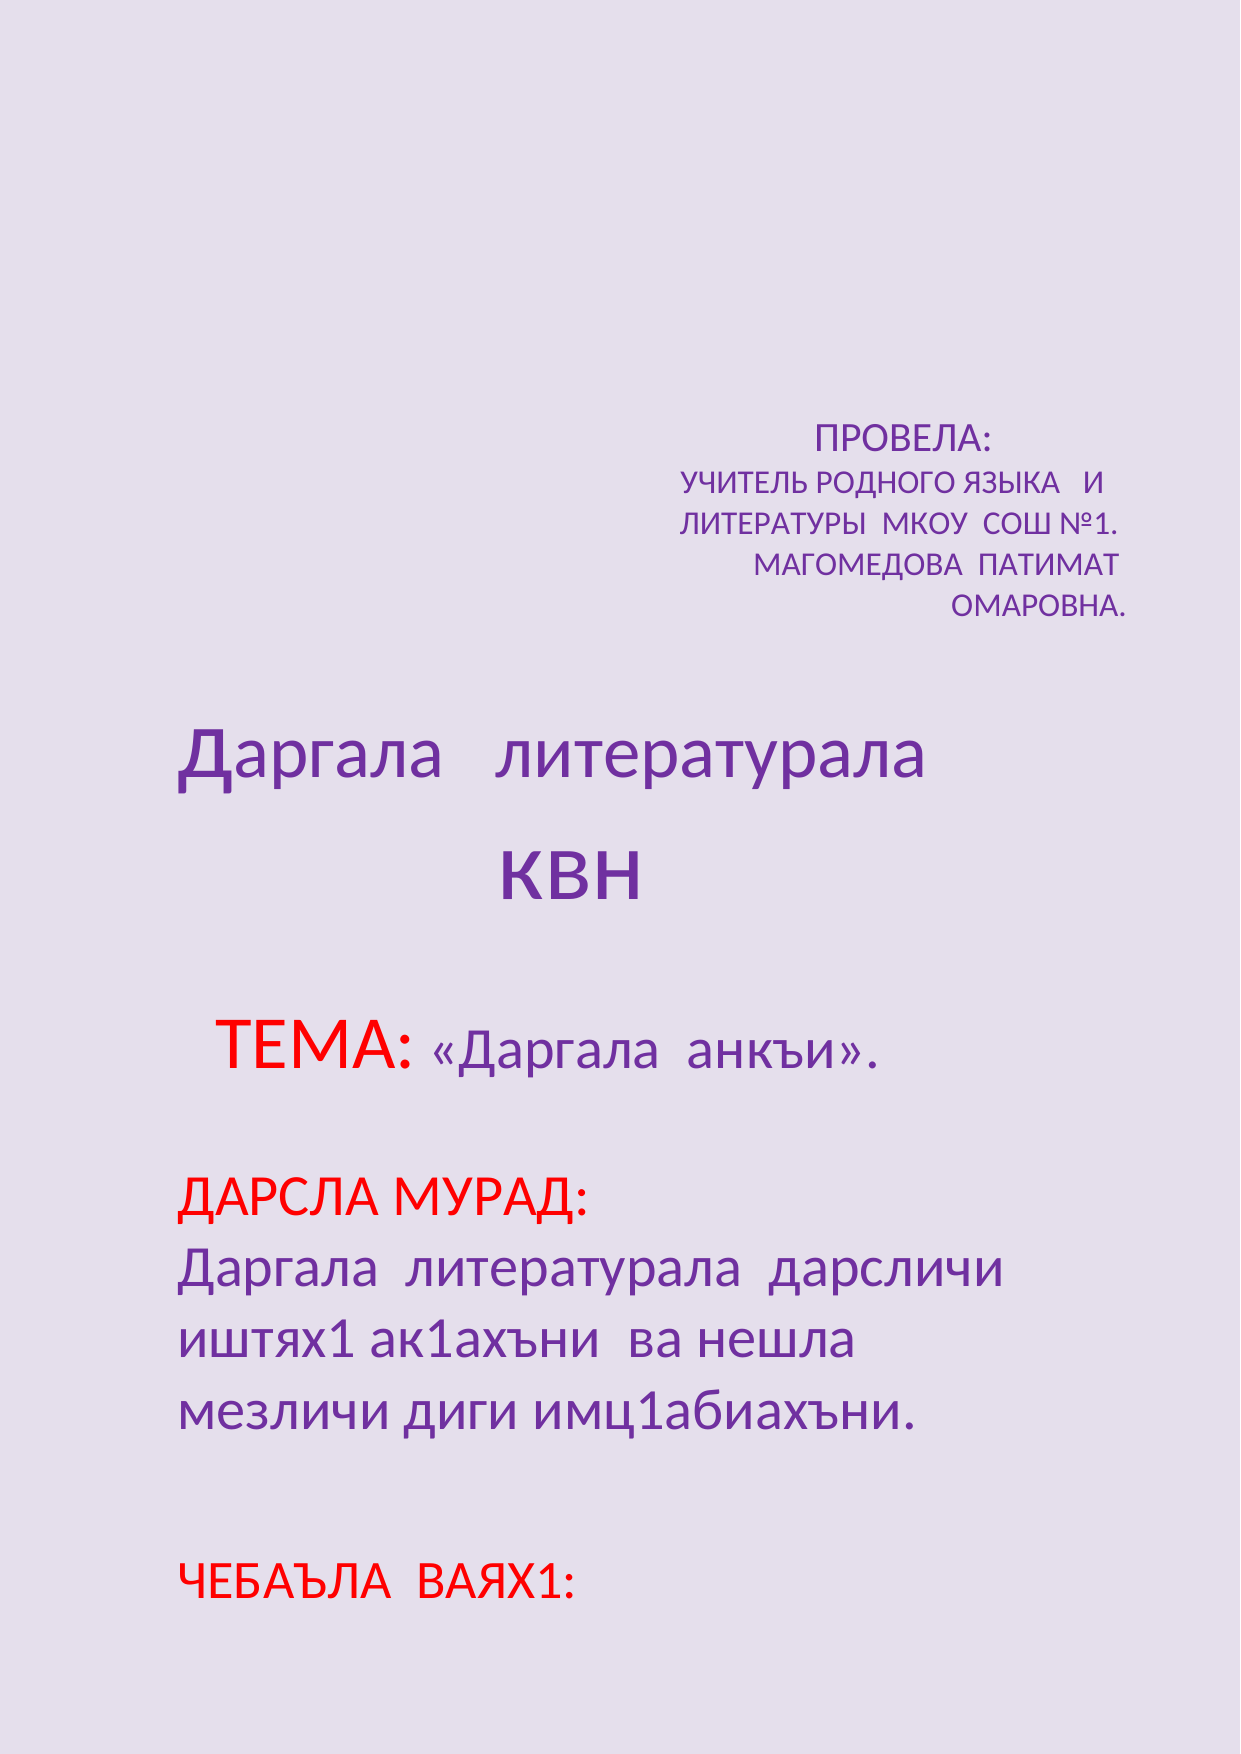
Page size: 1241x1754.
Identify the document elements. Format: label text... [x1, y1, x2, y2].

text ДАРСЛА МУРАД: [177, 1159, 1152, 1230]
text иштях1 ак1ахъни ва нешла [177, 1301, 1152, 1372]
text Даргала литературала дарсличи [177, 1230, 1152, 1301]
text ТЕМА: «Даргала анкъи». [177, 996, 1152, 1087]
text даргала литературала [177, 681, 1152, 803]
text УЧИТЕЛЬ РОДНОГО ЯЗЫКА И [177, 462, 1152, 502]
text ОМАРОВНА. [177, 584, 1152, 624]
text мезличи диги имц1абиахъни. [177, 1372, 1152, 1444]
text МАГОМЕДОВА ПАТИМАТ [177, 543, 1152, 584]
text квн [177, 803, 1152, 925]
text ЧЕБАЪЛА ВАЯХ1: [177, 1545, 1152, 1612]
text ПРОВЕЛА: [177, 411, 1152, 462]
text ЛИТЕРАТУРЫ МКОУ СОШ №1. [177, 502, 1152, 543]
